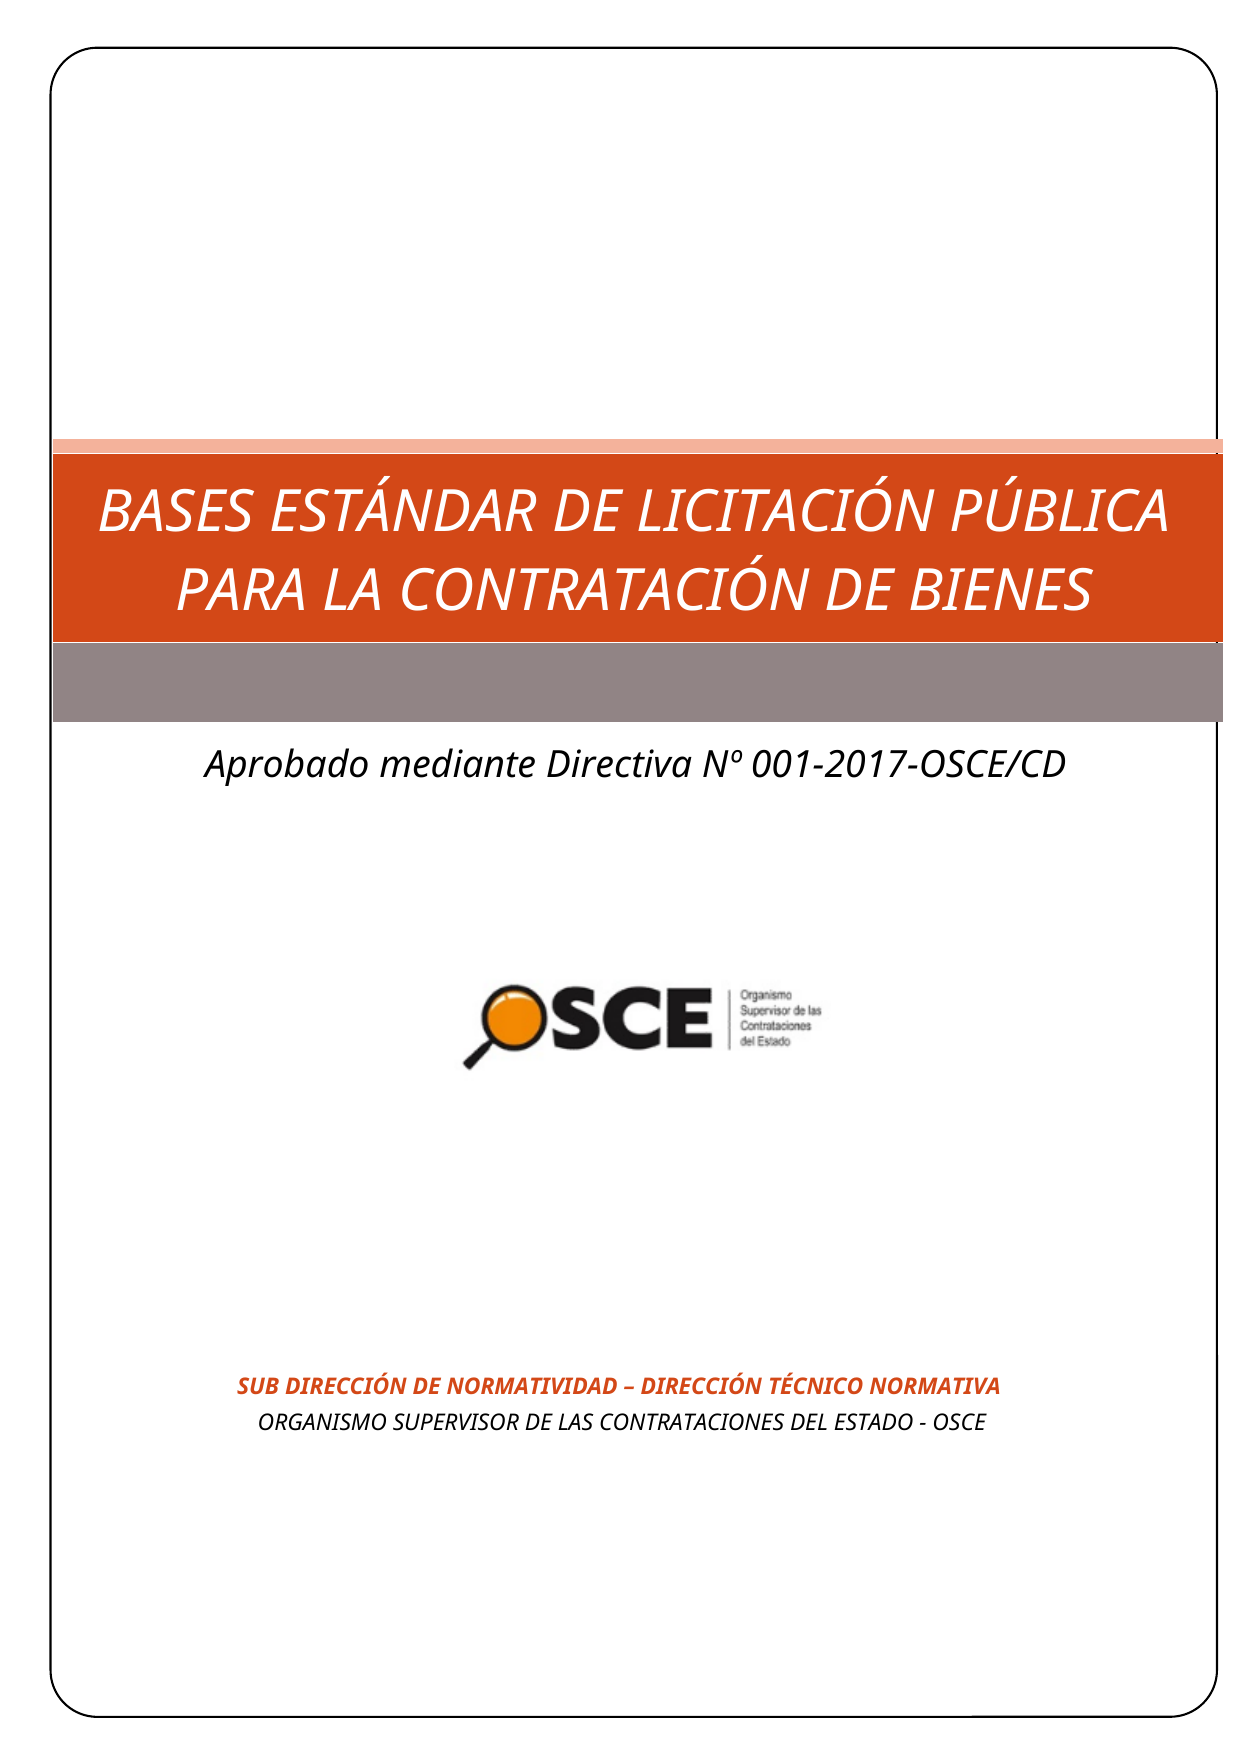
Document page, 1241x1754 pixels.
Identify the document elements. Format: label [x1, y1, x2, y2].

picture [443, 965, 847, 1093]
